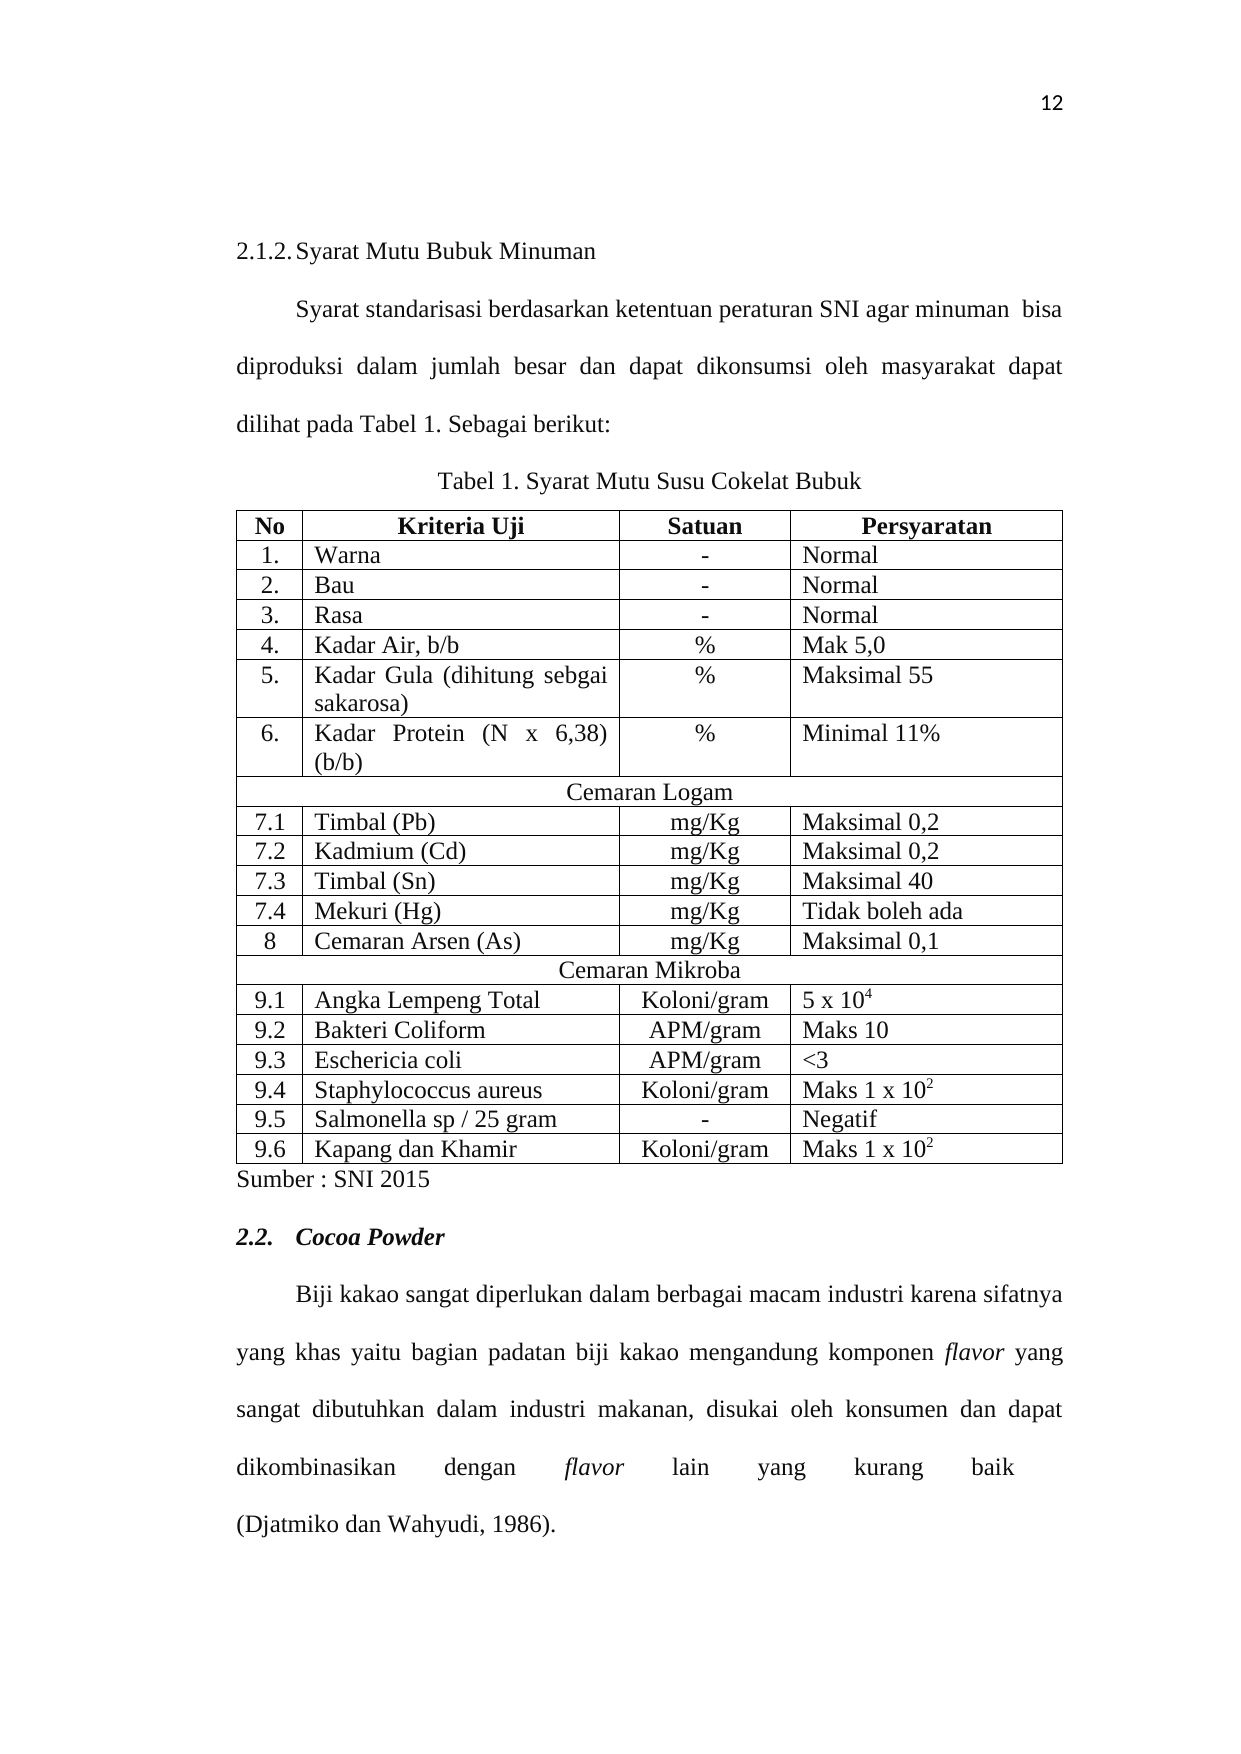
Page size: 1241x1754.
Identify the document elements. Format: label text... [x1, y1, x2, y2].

table_cell Maks 1 x 102 [791, 1075, 1062, 1103]
table_cell 5. [237, 660, 302, 717]
table_cell 1. [237, 541, 302, 569]
text Syarat standarisasi berdasarkan ketentuan peraturan SNI agar minuman bisa diproduksi dalam jumlah besar dan dapat dikonsumsi oleh masyarakat dapat dilihat pada Tabel 1. Sebagai berikut: [236, 294, 1063, 437]
table_cell Tidak boleh ada [791, 896, 1062, 925]
table_cell 8 [237, 926, 302, 954]
table_cell Timbal (Sn) [303, 866, 619, 895]
subtitle Tabel 1. Syarat Mutu Susu Cokelat Bubuk [236, 466, 1063, 495]
table_cell Maks 10 [791, 1015, 1062, 1044]
table_cell Kadmium (Cd) [303, 836, 619, 865]
table_cell 2. [237, 570, 302, 599]
table_cell Staphylococcus aureus [303, 1075, 619, 1103]
table_cell % [620, 718, 790, 776]
table_cell - [620, 570, 790, 599]
table_cell Kapang dan Khamir [303, 1134, 619, 1163]
table_cell 6. [237, 718, 302, 776]
text Sumber : SNI 2015 [236, 1164, 1063, 1193]
table_cell Koloni/gram [620, 1134, 790, 1163]
table_cell Minimal 11% [791, 718, 1062, 776]
table_cell Koloni/gram [620, 1075, 790, 1103]
table_cell Mekuri (Hg) [303, 896, 619, 925]
table_cell Bau [303, 570, 619, 599]
table_cell Kadar Gula (dihitung sebgai sakarosa) [303, 660, 619, 717]
table_cell Normal [791, 570, 1062, 599]
table_cell mg/Kg [620, 866, 790, 895]
text Biji kakao sangat diperlukan dalam berbagai macam industri karena sifatnya yang khas yaitu bagian padatan biji kakao mengandung komponen flavor yang sangat dibutuhkan dalam industri makanan, disukai oleh konsumen dan dapat dikombinasikan dengan flavor lain yang kurang baik (Djatmiko dan Wahyudi, 1986). [236, 1279, 1063, 1538]
table_cell Negatif [791, 1105, 1062, 1133]
table_cell APM/gram [620, 1045, 790, 1074]
table_cell APM/gram [620, 1015, 790, 1044]
table_cell mg/Kg [620, 896, 790, 925]
table_cell Mak 5,0 [791, 630, 1062, 659]
table_cell - [620, 1105, 790, 1133]
table_cell Maks 1 x 102 [791, 1134, 1062, 1163]
table_cell Angka Lempeng Total [303, 985, 619, 1014]
table_cell 9.6 [237, 1134, 302, 1163]
table_cell Bakteri Coliform [303, 1015, 619, 1044]
table_cell mg/Kg [620, 926, 790, 954]
table_header No [237, 511, 302, 539]
table_cell Rasa [303, 600, 619, 629]
table_cell <3 [791, 1045, 1062, 1074]
table_cell Normal [791, 541, 1062, 569]
table_cell 7.1 [237, 807, 302, 835]
table_cell 3. [237, 600, 302, 629]
table_cell 9.1 [237, 985, 302, 1014]
table_cell % [620, 630, 790, 659]
table_header Kriteria Uji [303, 511, 619, 539]
table_cell 7.4 [237, 896, 302, 925]
subtitle Cocoa Powder [236, 1222, 1063, 1250]
table_cell 5 x 104 [791, 985, 1062, 1014]
table_cell Warna [303, 541, 619, 569]
table_cell - [620, 541, 790, 569]
table_cell Cemaran Mikroba [237, 956, 1062, 984]
table_header Persyaratan [791, 511, 1062, 539]
table_cell 7.3 [237, 866, 302, 895]
table_cell - [620, 600, 790, 629]
table_cell 4. [237, 630, 302, 659]
table_cell Salmonella sp / 25 gram [303, 1105, 619, 1133]
table_cell Eschericia coli [303, 1045, 619, 1074]
table_cell Cemaran Arsen (As) [303, 926, 619, 954]
table_cell Cemaran Logam [237, 777, 1062, 806]
table_cell mg/Kg [620, 807, 790, 835]
table_cell 9.3 [237, 1045, 302, 1074]
table_cell Maksimal 40 [791, 866, 1062, 895]
table_cell Koloni/gram [620, 985, 790, 1014]
table_cell Normal [791, 600, 1062, 629]
table_cell Maksimal 0,2 [791, 807, 1062, 835]
table_cell Maksimal 55 [791, 660, 1062, 717]
table_cell Timbal (Pb) [303, 807, 619, 835]
table_cell Maksimal 0,2 [791, 836, 1062, 865]
table_header Satuan [620, 511, 790, 539]
table_cell Maksimal 0,1 [791, 926, 1062, 954]
table_cell Kadar Protein (N x 6,38) (b/b) [303, 718, 619, 776]
table_cell % [620, 660, 790, 717]
table_cell 9.5 [237, 1105, 302, 1133]
subtitle Syarat Mutu Bubuk Minuman [236, 236, 1063, 265]
table_cell 9.4 [237, 1075, 302, 1103]
table_cell 7.2 [237, 836, 302, 865]
table_cell mg/Kg [620, 836, 790, 865]
table_cell Kadar Air, b/b [303, 630, 619, 659]
table_cell 9.2 [237, 1015, 302, 1044]
